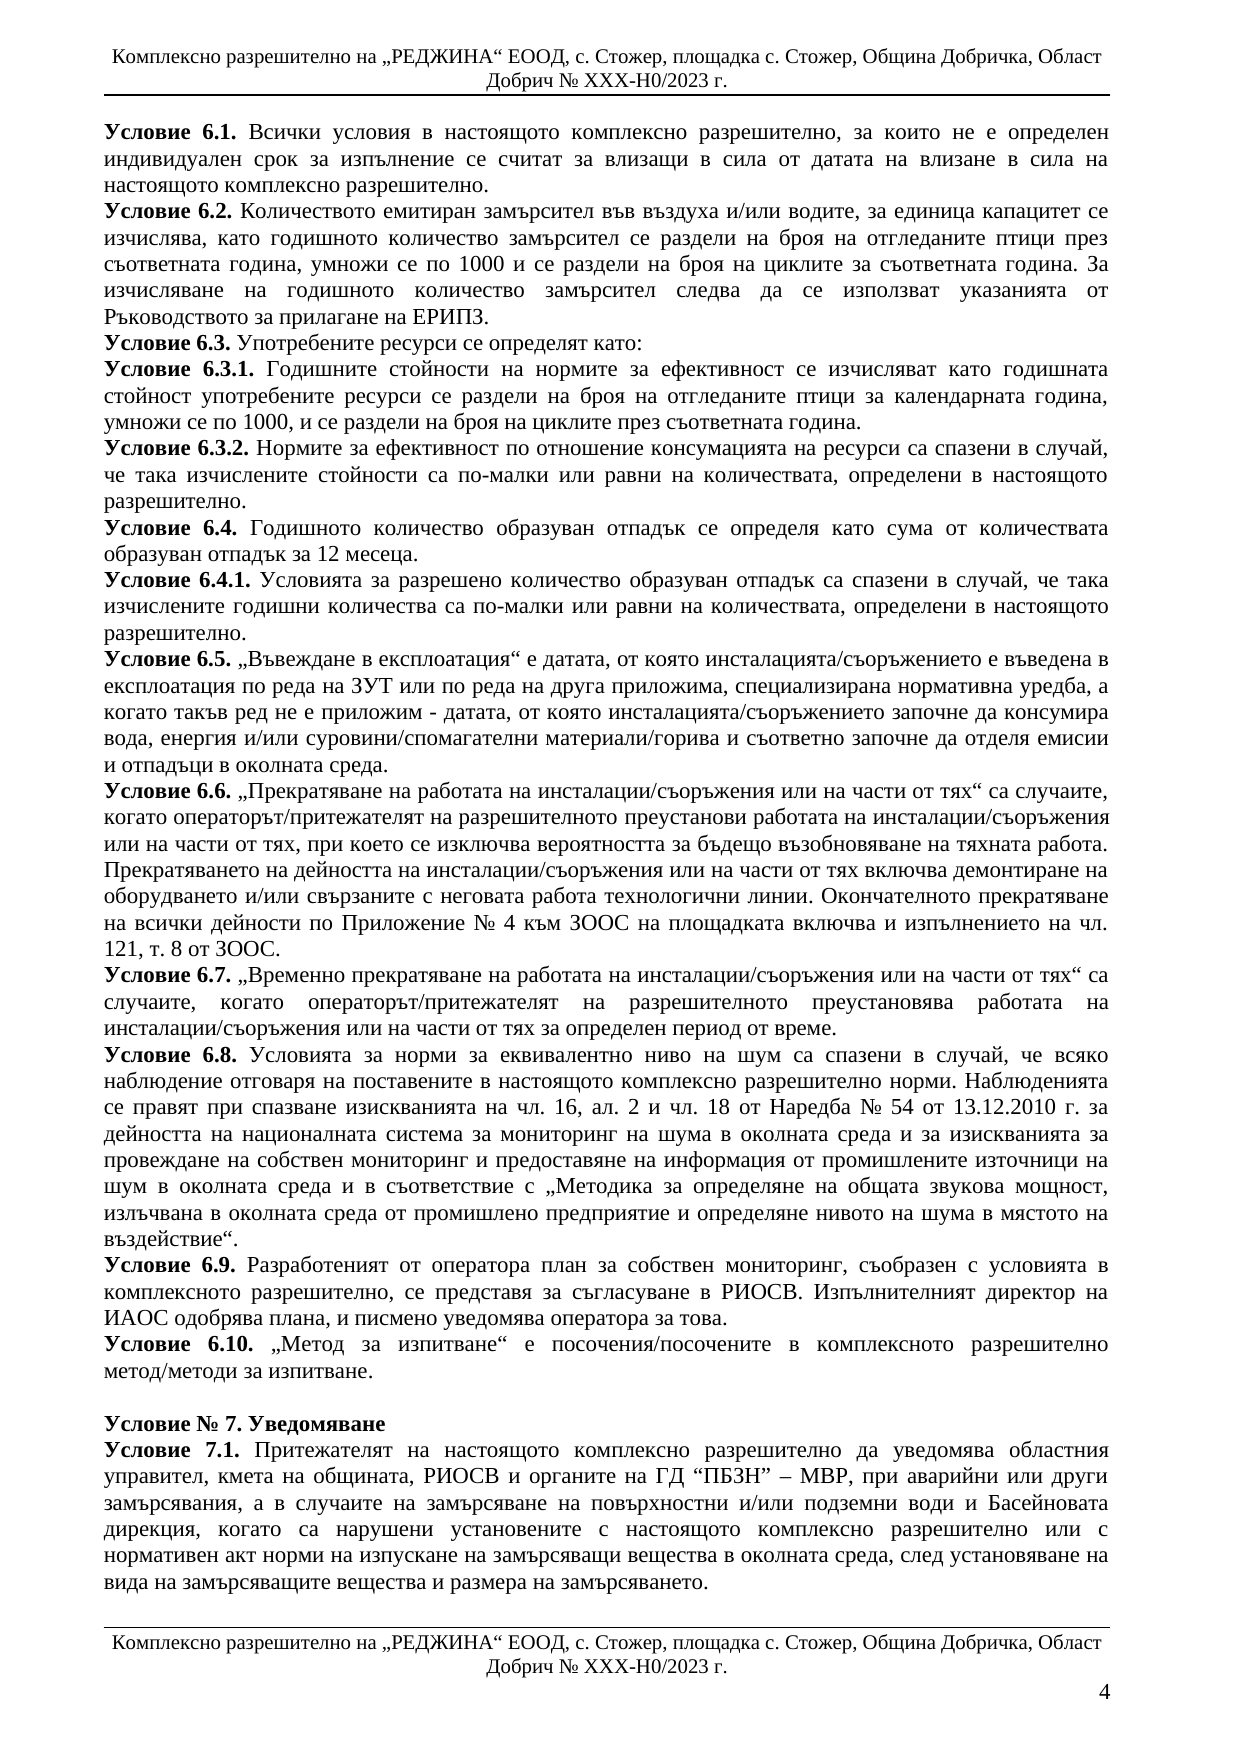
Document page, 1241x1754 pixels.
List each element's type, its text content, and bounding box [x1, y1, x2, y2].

text Условие 6.10. „Метод за изпитване“ е посочения/посочените в комплексното разрешително метод/методи за изпитване. [103, 1331, 1110, 1383]
text Условие 6.3.1. Годишните стойности на нормите за ефективност се изчисляват като годишната стойност употребените ресурси се раздели на броя на отгледаните птици за календарната година, умножи се по 1000, и се раздели на броя на циклите през съответната година. [103, 355, 1110, 434]
text Условие 6.2. Количеството емитиран замърсител във въздуха и/или водите, за единица капацитет се изчислява, като годишното количество замърсител се раздели на броя на отгледаните птици през съответната година, умножи се по 1000 и се раздели на броя на циклите за съответната година. За изчисляване на годишното количество замърсител следва да се използват указанията от Ръководството за прилагане на ЕРИПЗ. [103, 197, 1110, 329]
text Условие 6.9. Разработеният от оператора план за собствен мониторинг, съобразен с условията в комплексното разрешително, се представя за съгласуване в РИОСВ. Изпълнителният директор на ИАОС одобрява плана, и писмено уведомява оператора за това. [103, 1251, 1110, 1331]
text Условие 6.8. Условията за норми за еквивалентно ниво на шум са спазени в случай, че всяко наблюдение отговаря на поставените в настоящото комплексно разрешително норми. Наблюденията се правят при спазване изискванията на чл. 16, ал. 2 и чл. 18 от Наредба № 54 от 13.12.2010 г. за дейността на националната система за мониторинг на шума в околната среда и за изискванията за провеждане на собствен мониторинг и предоставяне на информация от промишлените източници на шум в околната среда и в съответствие с „Методика за определяне на общата звукова мощност, излъчвана в околната среда от промишлено предприятие и определяне нивото на шума в мястото на въздействие“. [103, 1041, 1110, 1251]
text Условие 6.3. Употребените ресурси се определят като: [103, 329, 1110, 355]
text Условие 6.4.1. Условията за разрешено количество образуван отпадък са спазени в случай, че така изчислените годишни количества са по-малки или равни на количествата, определени в настоящото разрешително. [103, 566, 1110, 645]
text Условие 6.5. „Въвеждане в експлоатация“ е датата, от която инсталацията/съоръжението е въведена в експлоатация по реда на ЗУТ или по реда на друга приложима, специализирана нормативна уредба, а когато такъв ред не е приложим - датата, от която инсталацията/съоръжението започне да консумира вода, енергия и/или суровини/спомагателни материали/горива и съответно започне да отделя емисии и отпадъци в околната среда. [103, 645, 1110, 777]
text Условие 7.1. Притежателят на настоящото комплексно разрешително да уведомява областния управител, кмета на общината, РИОСВ и органите на ГД “ПБЗН” – МВР, при аварийни или други замърсявания, а в случаите на замърсяване на повърхностни и/или подземни води и Басейновата дирекция, когато са нарушени установените с настоящото комплексно разрешително или с нормативен акт норми на изпускане на замърсяващи вещества в околната среда, след установяване на вида на замърсяващите вещества и размера на замърсяването. [103, 1436, 1110, 1594]
text Условие 6.7. „Временно прекратяване на работата на инсталации/съоръжения или на части от тях“ са случаите, когато операторът/притежателят на разрешителното преустановява работата на инсталации/съоръжения или на части от тях за определен период от време. [103, 962, 1110, 1041]
text Условие 6.1. Всички условия в настоящото комплексно разрешително, за които не е определен индивидуален срок за изпълнение се считат за влизащи в сила от датата на влизане в сила на настоящото комплексно разрешително. [103, 118, 1110, 197]
text Условие № 7. Уведомяване [103, 1409, 1110, 1436]
text Условие 6.6. „Прекратяване на работата на инсталации/съоръжения или на части от тях“ са случаите, когато операторът/притежателят на разрешителното преустанови работата на инсталации/съоръжения или на части от тях, при което се изключва вероятността за бъдещо възобновяване на тяхната работа. Прекратяването на дейността на инсталации/съоръжения или на части от тях включва демонтиране на оборудването и/или свързаните с неговата работа технологични линии. Окончателното прекратяване на всички дейности по Приложение № 4 към ЗООС на площадката включва и изпълнението на чл. 121, т. 8 от ЗООС. [103, 777, 1110, 962]
text Условие 6.3.2. Нормите за ефективност по отношение консумацията на ресурси са спазени в случай, че така изчислените стойности са по-малки или равни на количествата, определени в настоящото разрешително. [103, 434, 1110, 513]
text Условие 6.4. Годишното количество образуван отпадък се определя като сума от количествата образуван отпадък за 12 месеца. [103, 513, 1110, 566]
